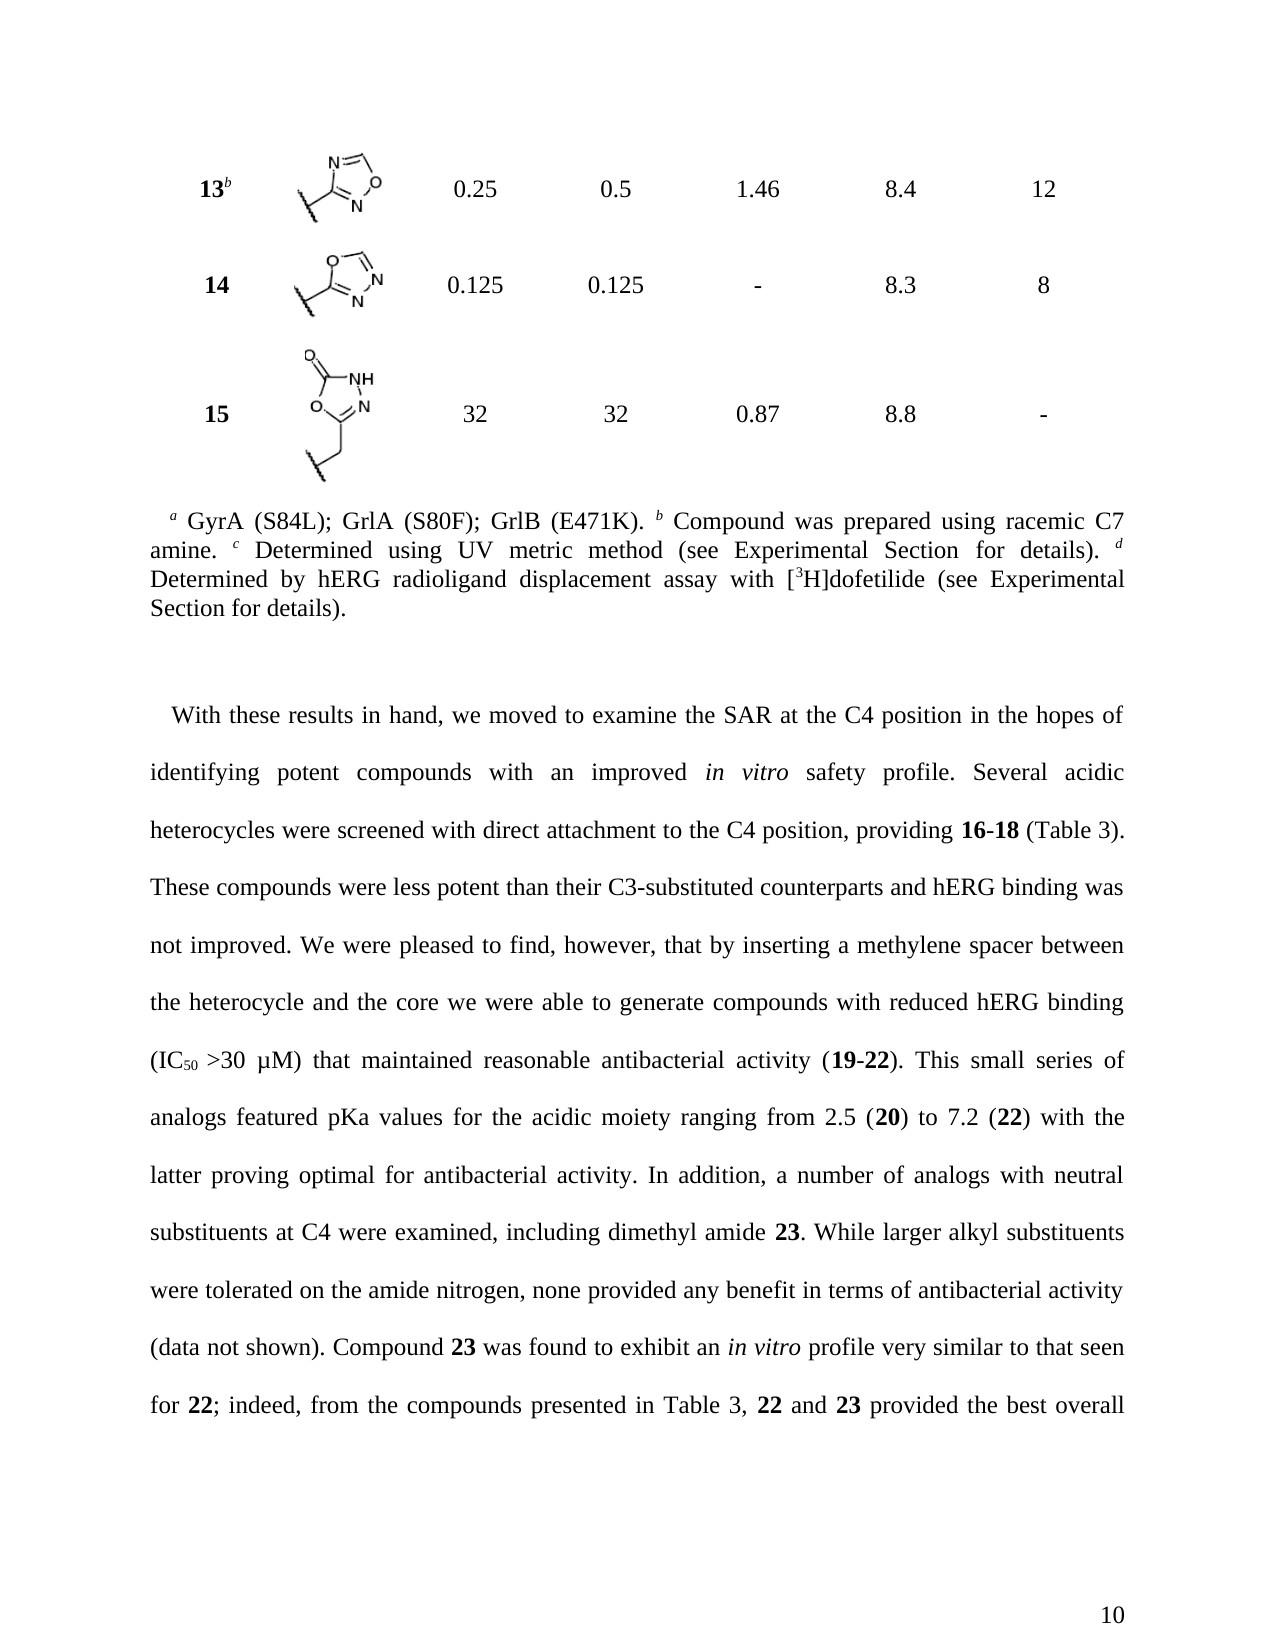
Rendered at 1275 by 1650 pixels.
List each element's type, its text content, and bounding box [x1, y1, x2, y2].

table_cell - [972, 342, 1115, 506]
table_cell 8 [972, 248, 1115, 342]
table_cell 32 [405, 342, 546, 506]
table_cell 8.8 [829, 342, 972, 506]
table_cell [283, 342, 405, 506]
table_cell 0.25 [405, 150, 546, 248]
table_cell 0.5 [546, 150, 686, 248]
table_cell 0.125 [405, 248, 546, 342]
table_cell 0.125 [546, 248, 686, 342]
table_cell 12 [972, 150, 1115, 248]
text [150, 700, 1125, 1418]
table_cell 0.87 [686, 342, 829, 506]
table_cell [283, 248, 405, 342]
table_cell 8.3 [829, 248, 972, 342]
table_cell 32 [546, 342, 686, 506]
table_cell - [686, 248, 829, 342]
table_cell 14 [150, 248, 283, 342]
text a GyrA (S84L); GrlA (S80F); GrlB (E471K). b Compound was prepared using racemic C7 amine. c Determined using UV metric method (see Experimental Section for details). d Determined by hERG radioligand displacement assay with [3H]dofetilide (see Experimental Section for details). [150, 506, 1125, 621]
table_cell [283, 150, 405, 248]
table_cell 8.4 [829, 150, 972, 248]
table_cell 13b [150, 150, 283, 248]
table_cell 15 [150, 342, 283, 506]
table_cell 1.46 [686, 150, 829, 248]
